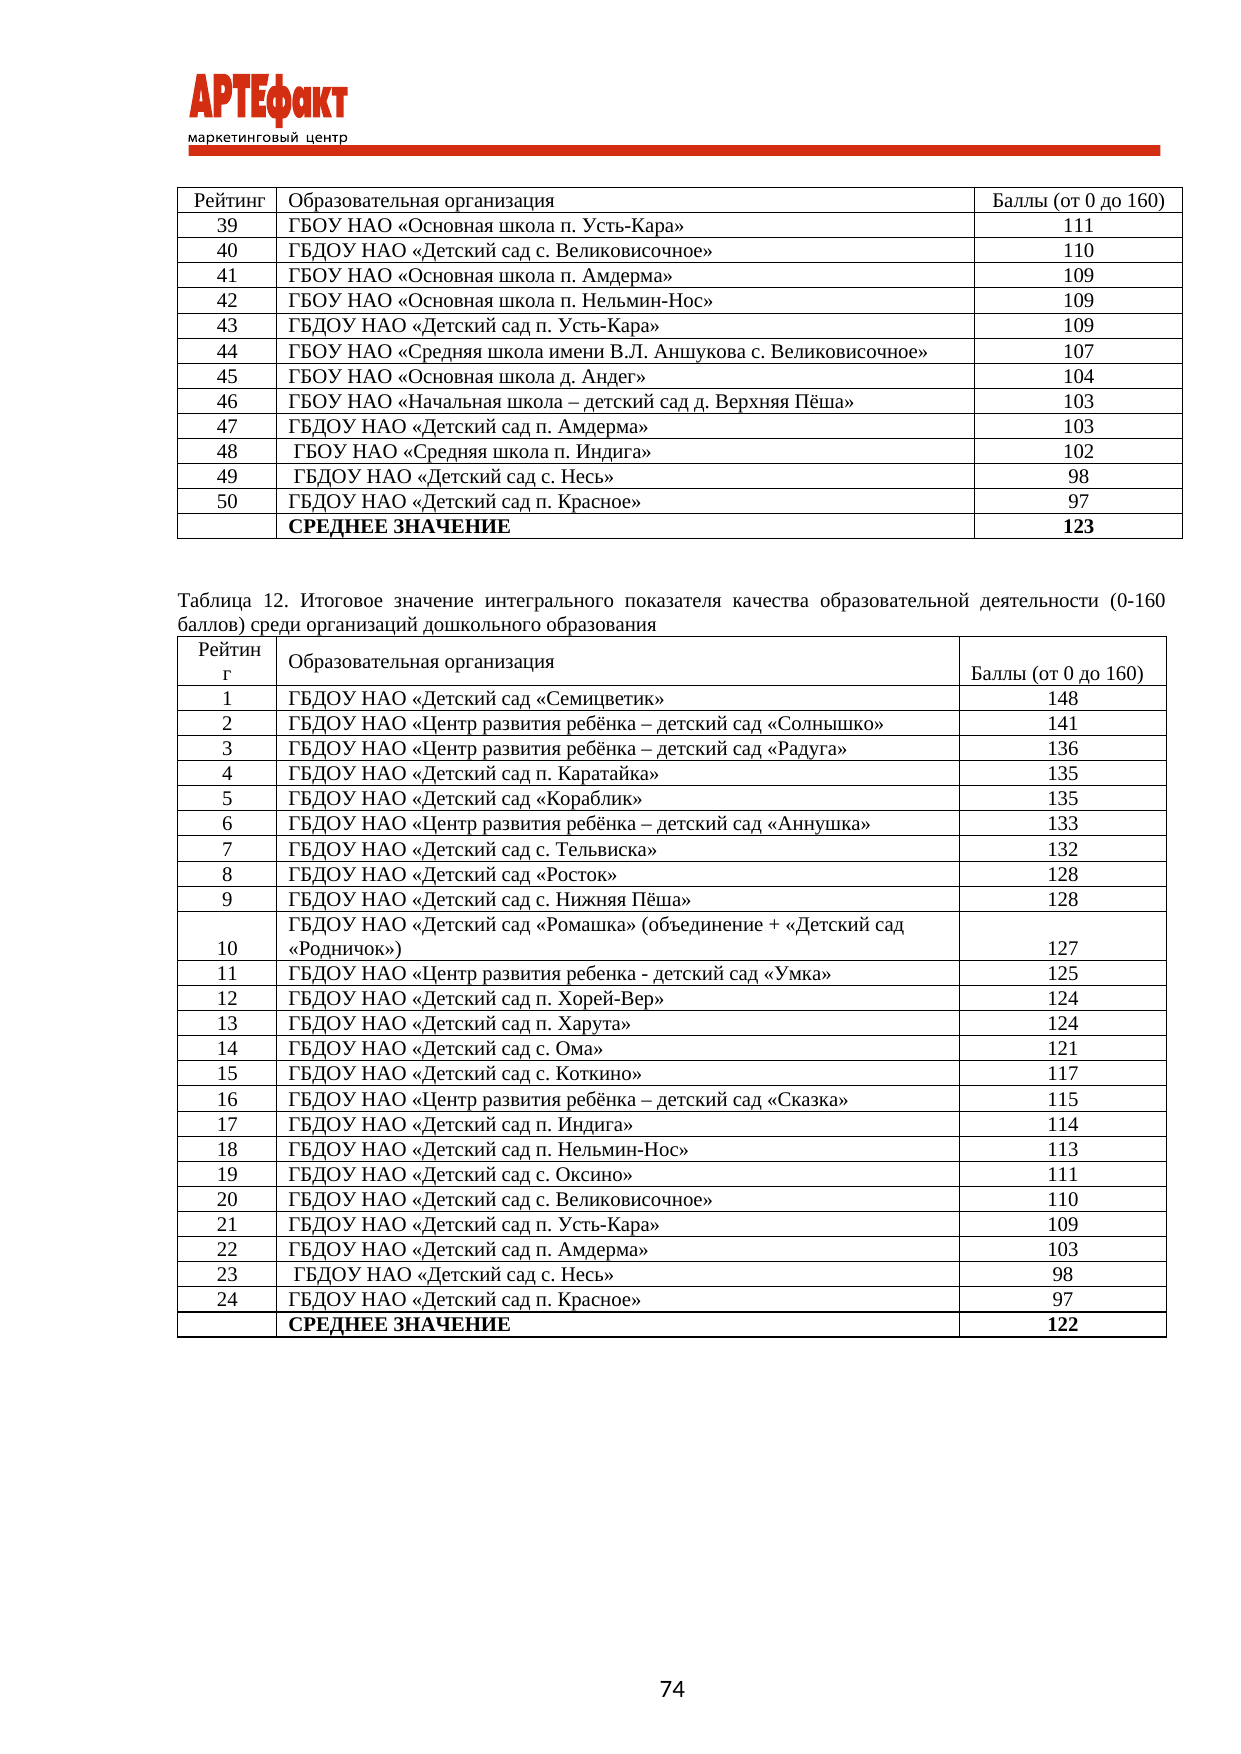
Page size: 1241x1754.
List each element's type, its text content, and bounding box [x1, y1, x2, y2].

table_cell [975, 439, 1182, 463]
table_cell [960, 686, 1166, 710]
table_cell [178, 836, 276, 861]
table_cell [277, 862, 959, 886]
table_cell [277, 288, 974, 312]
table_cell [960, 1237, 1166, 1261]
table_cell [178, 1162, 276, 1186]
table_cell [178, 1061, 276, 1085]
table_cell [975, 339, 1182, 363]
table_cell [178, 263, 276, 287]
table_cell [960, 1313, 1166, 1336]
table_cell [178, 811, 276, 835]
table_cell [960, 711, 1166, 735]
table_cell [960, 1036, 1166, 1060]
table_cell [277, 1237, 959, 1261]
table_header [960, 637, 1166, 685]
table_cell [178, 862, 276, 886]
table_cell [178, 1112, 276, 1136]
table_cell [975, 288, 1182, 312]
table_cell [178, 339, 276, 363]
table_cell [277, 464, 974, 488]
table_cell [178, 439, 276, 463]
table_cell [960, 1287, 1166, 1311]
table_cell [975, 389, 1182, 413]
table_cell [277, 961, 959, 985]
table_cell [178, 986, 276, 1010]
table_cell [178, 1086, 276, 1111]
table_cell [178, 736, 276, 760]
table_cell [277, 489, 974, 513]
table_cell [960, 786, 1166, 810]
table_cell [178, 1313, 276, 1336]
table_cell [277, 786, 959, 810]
text Таблица 12. Итоговое значение интегрального показателя качества образовательной деятельности (0-160 баллов) среди организаций дошкольного образования [177, 587, 1167, 636]
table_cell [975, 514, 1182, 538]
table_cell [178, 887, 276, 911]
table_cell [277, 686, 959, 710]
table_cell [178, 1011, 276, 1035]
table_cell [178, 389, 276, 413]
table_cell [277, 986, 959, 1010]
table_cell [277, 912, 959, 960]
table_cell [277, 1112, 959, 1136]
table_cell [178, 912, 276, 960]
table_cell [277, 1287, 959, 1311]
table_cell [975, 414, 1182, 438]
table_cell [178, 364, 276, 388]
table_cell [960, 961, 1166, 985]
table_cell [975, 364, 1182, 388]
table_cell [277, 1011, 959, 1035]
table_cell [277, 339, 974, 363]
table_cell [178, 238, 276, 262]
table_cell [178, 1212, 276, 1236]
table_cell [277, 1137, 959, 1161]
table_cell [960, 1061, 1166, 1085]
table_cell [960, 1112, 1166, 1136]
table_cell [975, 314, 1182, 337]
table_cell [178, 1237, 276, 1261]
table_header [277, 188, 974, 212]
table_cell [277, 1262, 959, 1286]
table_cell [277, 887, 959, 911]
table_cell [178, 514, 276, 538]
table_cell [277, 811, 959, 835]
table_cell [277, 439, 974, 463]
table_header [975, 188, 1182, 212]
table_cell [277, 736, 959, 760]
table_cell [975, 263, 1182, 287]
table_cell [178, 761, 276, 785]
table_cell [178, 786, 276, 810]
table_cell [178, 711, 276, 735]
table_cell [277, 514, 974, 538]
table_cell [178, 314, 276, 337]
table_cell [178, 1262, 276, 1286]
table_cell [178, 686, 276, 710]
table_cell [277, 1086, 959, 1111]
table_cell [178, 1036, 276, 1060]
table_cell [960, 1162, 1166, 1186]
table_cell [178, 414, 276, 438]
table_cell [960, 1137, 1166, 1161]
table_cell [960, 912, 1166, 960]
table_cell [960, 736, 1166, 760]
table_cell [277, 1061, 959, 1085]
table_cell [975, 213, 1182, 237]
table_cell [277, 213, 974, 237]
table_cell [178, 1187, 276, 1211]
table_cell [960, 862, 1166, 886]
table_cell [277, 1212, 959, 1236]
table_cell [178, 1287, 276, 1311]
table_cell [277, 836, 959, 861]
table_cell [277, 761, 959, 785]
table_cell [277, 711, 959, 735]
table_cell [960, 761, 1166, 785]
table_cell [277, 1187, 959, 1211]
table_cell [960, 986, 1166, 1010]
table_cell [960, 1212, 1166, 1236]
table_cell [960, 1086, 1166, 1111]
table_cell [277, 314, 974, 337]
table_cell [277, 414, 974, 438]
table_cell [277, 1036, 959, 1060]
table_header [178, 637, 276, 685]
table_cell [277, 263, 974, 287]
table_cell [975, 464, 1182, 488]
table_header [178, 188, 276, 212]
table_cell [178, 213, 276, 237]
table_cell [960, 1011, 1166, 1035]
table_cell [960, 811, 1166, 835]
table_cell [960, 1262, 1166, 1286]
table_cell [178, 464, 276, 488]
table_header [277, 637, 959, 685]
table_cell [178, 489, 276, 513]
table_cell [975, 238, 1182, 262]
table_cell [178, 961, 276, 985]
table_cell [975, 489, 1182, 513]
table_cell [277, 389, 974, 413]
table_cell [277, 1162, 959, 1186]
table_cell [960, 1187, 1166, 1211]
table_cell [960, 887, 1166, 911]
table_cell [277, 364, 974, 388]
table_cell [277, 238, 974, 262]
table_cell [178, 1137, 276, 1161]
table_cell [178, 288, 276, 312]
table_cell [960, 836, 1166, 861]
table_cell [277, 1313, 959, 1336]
